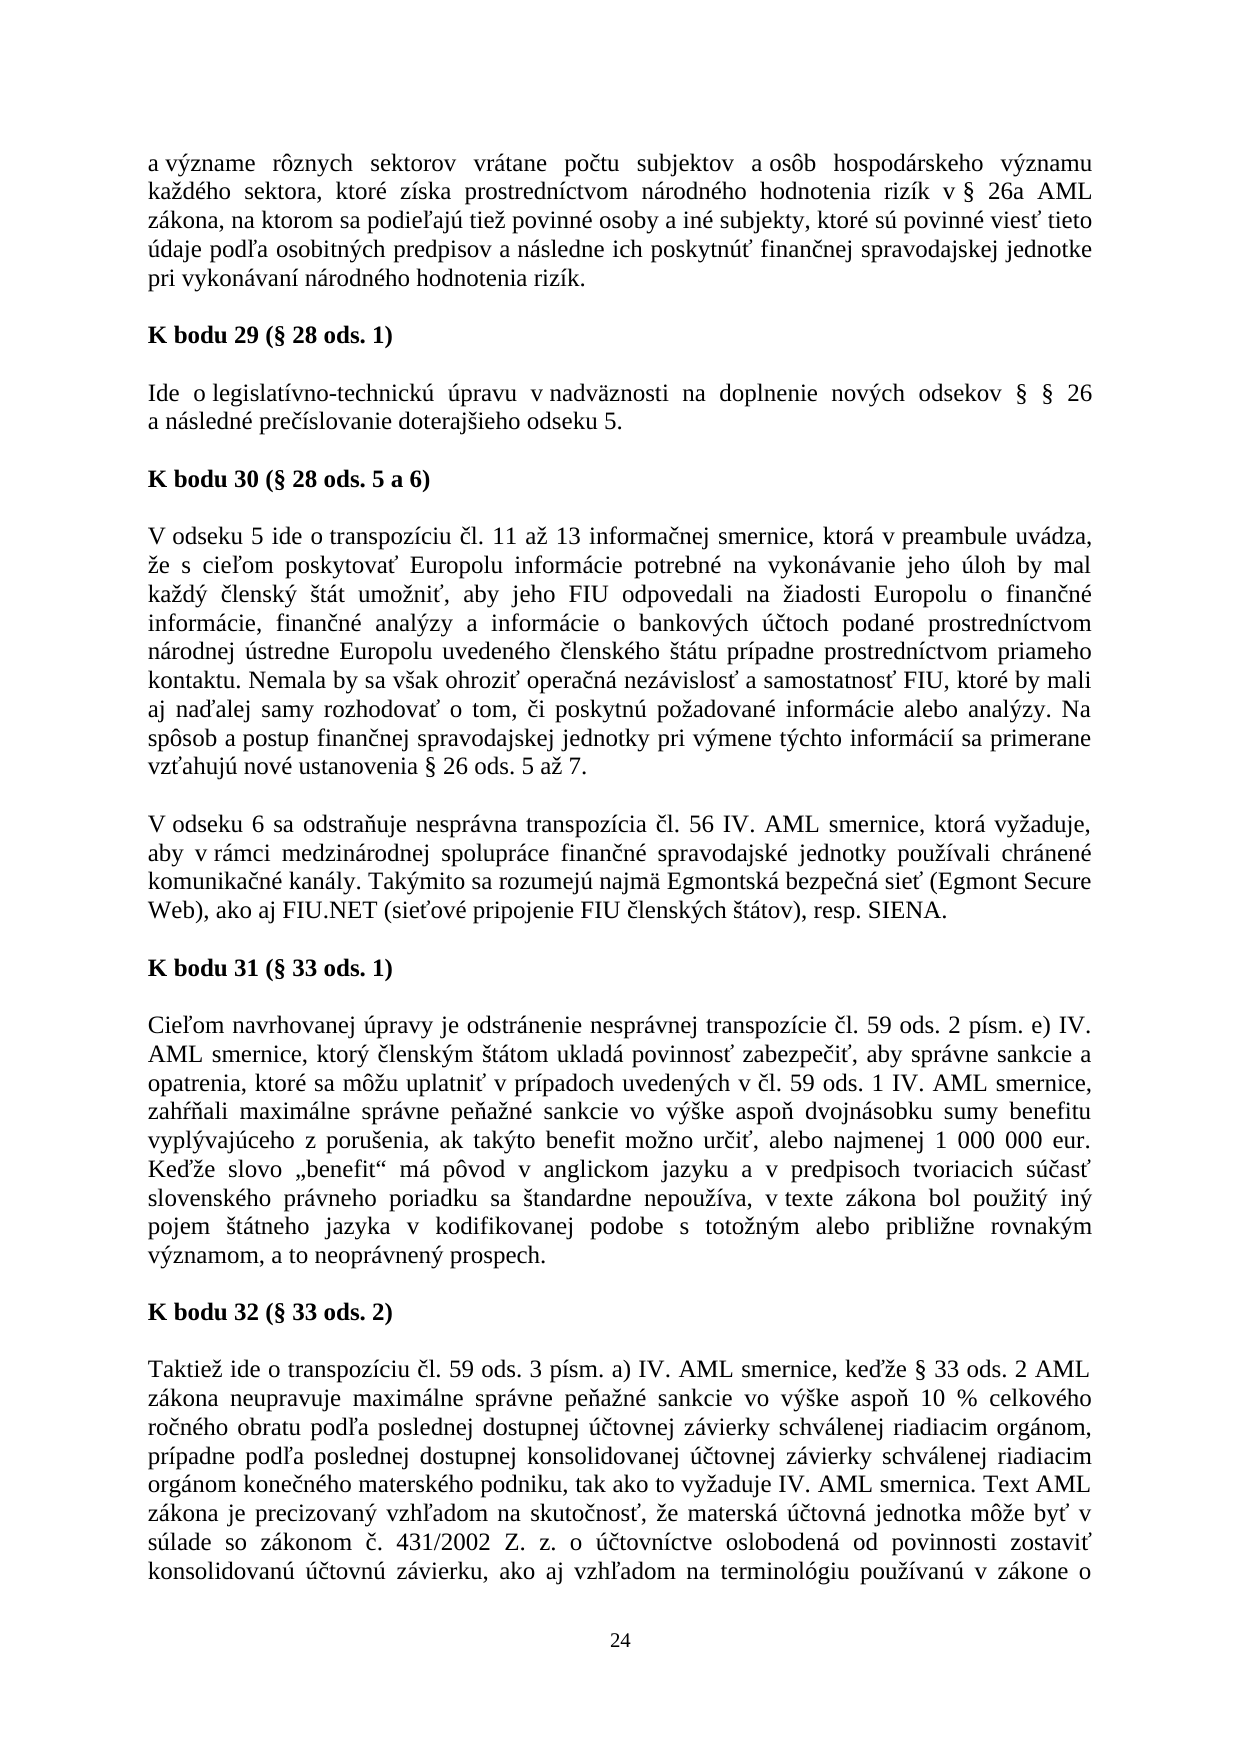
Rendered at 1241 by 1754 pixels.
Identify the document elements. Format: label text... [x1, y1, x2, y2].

text K bodu 29 (§ 28 ods. 1) [148, 320, 1092, 349]
text K bodu 31 (§ 33 ods. 1) [148, 953, 1092, 981]
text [148, 1354, 1092, 1584]
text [148, 148, 1092, 291]
text V odseku 6 sa odstraňuje nesprávna transpozícia čl. 56 IV. AML smernice, ktorá vyžaduje, aby v rámci medzinárodnej spolupráce finančné spravodajské jednotky používali chránené komunikačné kanály. Takýmito sa rozumejú najmä Egmontská bezpečná sieť (Egmont Secure Web), ako aj FIU.NET (sieťové pripojenie FIU členských štátov), resp. SIENA. [148, 809, 1092, 924]
text Ide o legislatívno-technickú úpravu v nadväznosti na doplnenie nových odsekov § § 26 a následné prečíslovanie doterajšieho odseku 5. [148, 378, 1092, 435]
text K bodu 32 (§ 33 ods. 2) [148, 1297, 1092, 1326]
text Cieľom navrhovanej úpravy je odstránenie nesprávnej transpozície čl. 59 ods. 2 písm. e) IV. AML smernice, ktorý členským štátom ukladá povinnosť zabezpečiť, aby správne sankcie a opatrenia, ktoré sa môžu uplatniť v prípadoch uvedených v čl. 59 ods. 1 IV. AML smernice, zahŕňali maximálne správne peňažné sankcie vo výške aspoň dvojnásobku sumy benefitu vyplývajúceho z porušenia, ak takýto benefit možno určiť, alebo najmenej 1 000 000 eur. Keďže slovo „benefit“ má pôvod v anglickom jazyku a v predpisoch tvoriacich súčasť slovenského právneho poriadku sa štandardne nepoužíva, v texte zákona bol použitý iný pojem štátneho jazyka v kodifikovanej podobe s totožným alebo približne rovnakým významom, a to neoprávnený prospech. [148, 1010, 1092, 1269]
text V odseku 5 ide o transpozíciu čl. 11 až 13 informačnej smernice, ktorá v preambule uvádza, že s cieľom poskytovať Europolu informácie potrebné na vykonávanie jeho úloh by mal každý členský štát umožniť, aby jeho FIU odpovedali na žiadosti Europolu o finančné informácie, finančné analýzy a informácie o bankových účtoch podané prostredníctvom národnej ústredne Europolu uvedeného členského štátu prípadne prostredníctvom priameho kontaktu. Nemala by sa však ohroziť operačná nezávislosť a samostatnosť FIU, ktoré by mali aj naďalej samy rozhodovať o tom, či poskytnú požadované informácie alebo analýzy. Na spôsob a postup finančnej spravodajskej jednotky pri výmene týchto informácií sa primerane vzťahujú nové ustanovenia § 26 ods. 5 až 7. [148, 521, 1092, 780]
text K bodu 30 (§ 28 ods. 5 a 6) [148, 464, 1092, 493]
